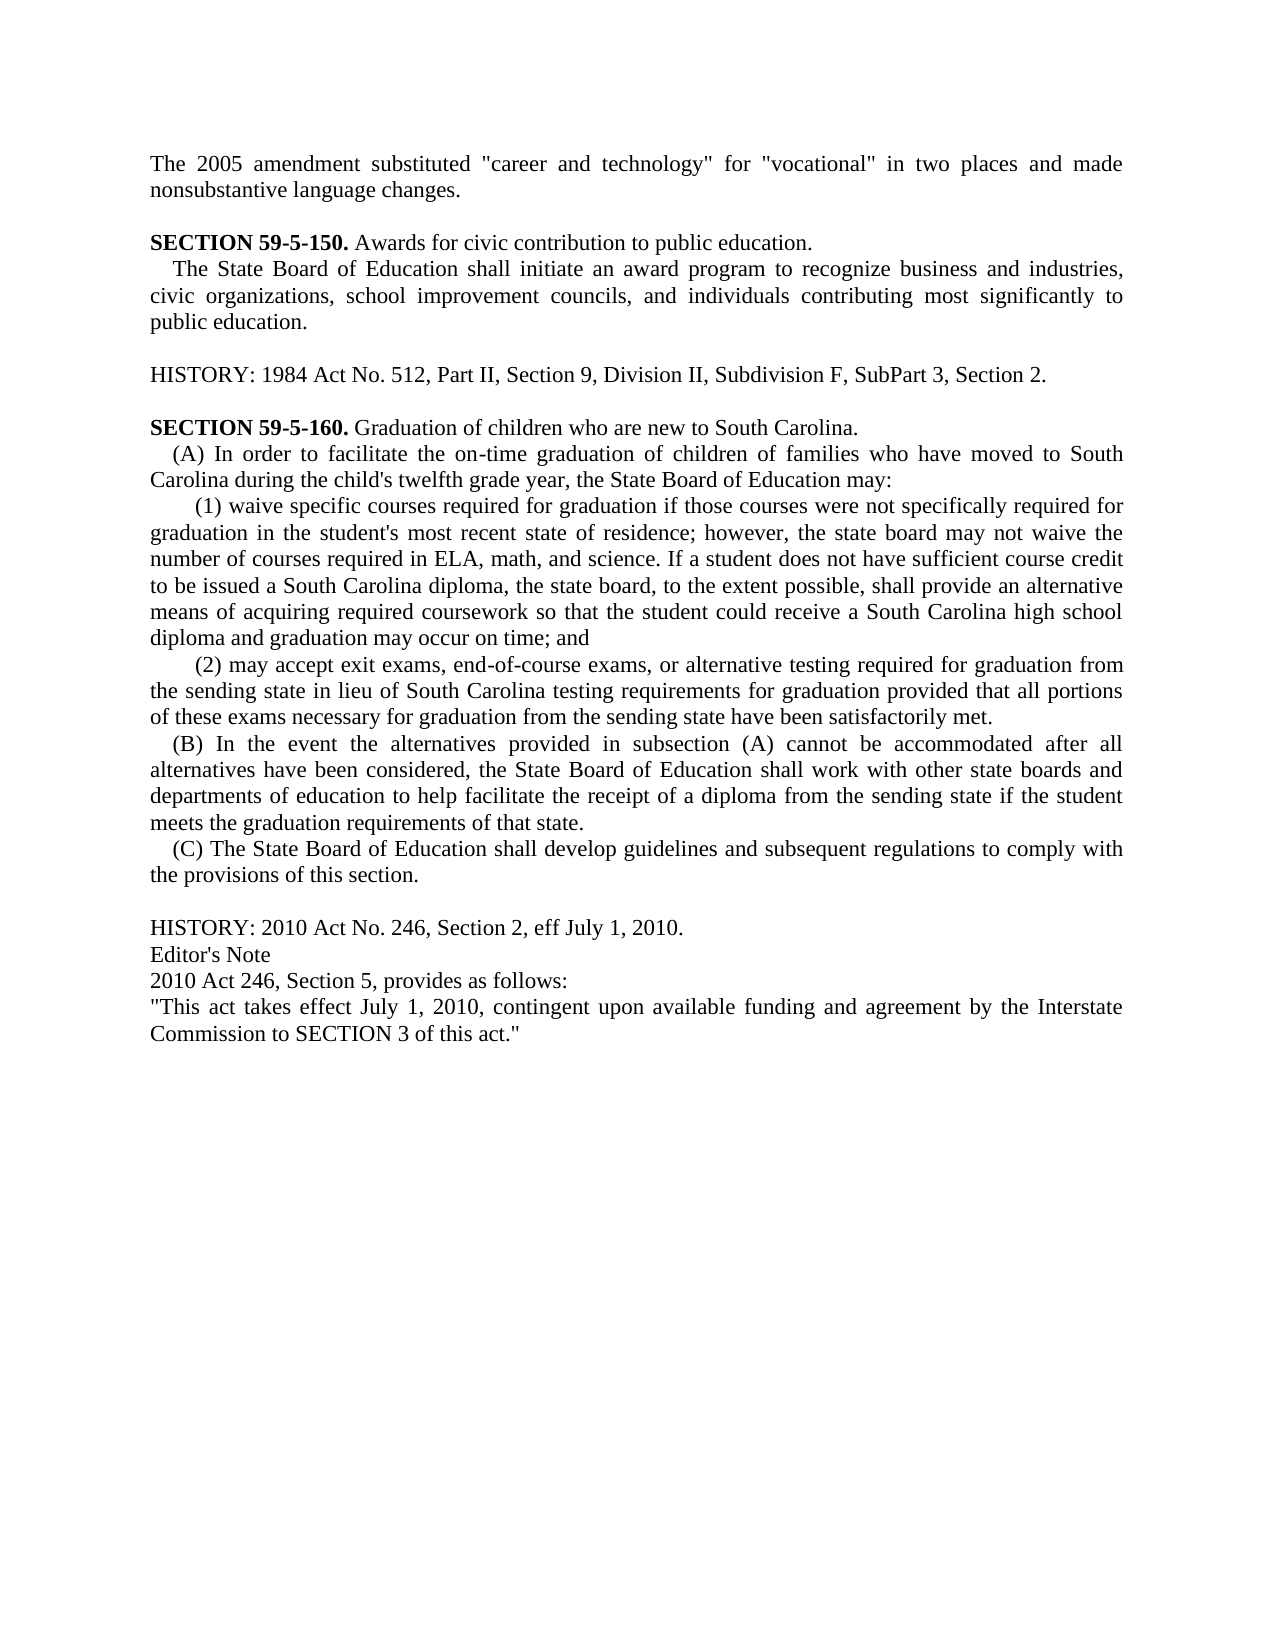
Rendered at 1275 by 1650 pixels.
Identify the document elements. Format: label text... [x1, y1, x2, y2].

text "This act takes effect July 1, 2010, contingent upon available funding and agreement by the Interstate Commission to SECTION 3 of this act." [150, 993, 1125, 1046]
text (2) may accept exit exams, end-of-course exams, or alternative testing required for graduation from the sending state in lieu of South Carolina testing requirements for graduation provided that all portions of these exams necessary for graduation from the sending state have been satisfactorily met. [150, 651, 1125, 730]
text (A) In order to facilitate the on-time graduation of children of families who have moved to South Carolina during the child's twelfth grade year, the State Board of Education may: [150, 440, 1125, 493]
text (C) The State Board of Education shall develop guidelines and subsequent regulations to comply with the provisions of this section. [150, 835, 1125, 888]
text HISTORY: 1984 Act No. 512, Part II, Section 9, Division II, Subdivision F, SubPart 3, Section 2. [150, 361, 1125, 387]
text The State Board of Education shall initiate an award program to recognize business and industries, civic organizations, school improvement councils, and individuals contributing most significantly to public education. [150, 255, 1125, 334]
text HISTORY: 2010 Act No. 246, Section 2, eff July 1, 2010. [150, 914, 1125, 941]
text Editor's Note [150, 941, 1125, 967]
text (B) In the event the alternatives provided in subsection (A) cannot be accommodated after all alternatives have been considered, the State Board of Education shall work with other state boards and departments of education to help facilitate the receipt of a diploma from the sending state if the student meets the graduation requirements of that state. [150, 730, 1125, 835]
text 2010 Act 246, Section 5, provides as follows: [150, 967, 1125, 993]
text The 2005 amendment substituted "career and technology" for "vocational" in two places and made nonsubstantive language changes. [150, 150, 1125, 203]
text SECTION 59-5-150. Awards for civic contribution to public education. [150, 229, 1125, 255]
text (1) waive specific courses required for graduation if those courses were not specifically required for graduation in the student's most recent state of residence; however, the state board may not waive the number of courses required in ELA, math, and science. If a student does not have sufficient course credit to be issued a South Carolina diploma, the state board, to the extent possible, shall provide an alternative means of acquiring required coursework so that the student could receive a South Carolina high school diploma and graduation may occur on time; and [150, 493, 1125, 651]
text SECTION 59-5-160. Graduation of children who are new to South Carolina. [150, 413, 1125, 440]
